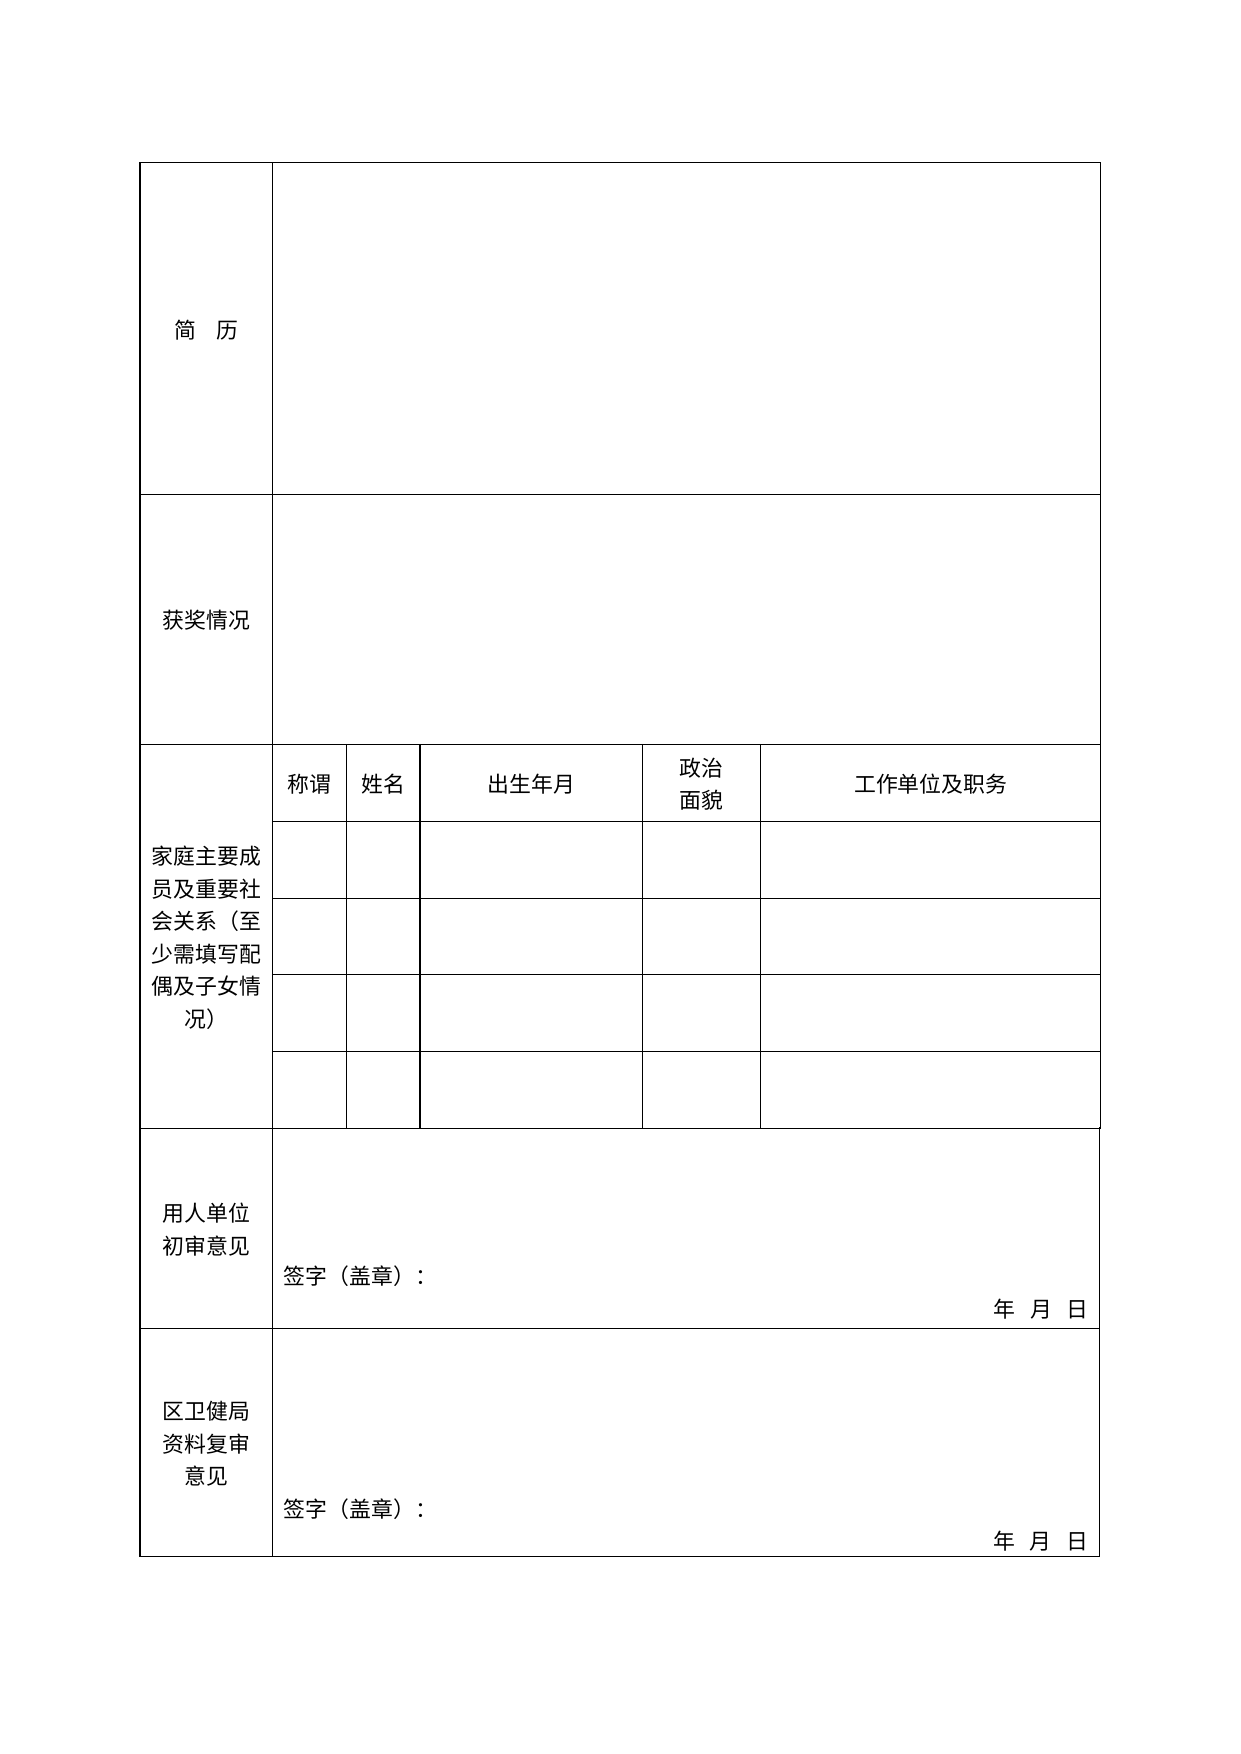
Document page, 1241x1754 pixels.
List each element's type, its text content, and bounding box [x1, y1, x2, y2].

table_cell 获奖情况 [141, 495, 272, 744]
table_cell 区卫健局 资料复审 意见 [141, 1329, 272, 1556]
table_cell 签字（盖章）： 年 月 日 [273, 1329, 1099, 1556]
table_cell [273, 899, 346, 974]
table_cell [347, 899, 419, 974]
table_cell [643, 1052, 760, 1128]
table_cell 家庭主要成员及重要社会关系（至少需填写配偶及子女情况） [141, 745, 272, 1128]
table_cell 用人单位 初审意见 [141, 1129, 272, 1328]
table_cell [643, 899, 760, 974]
table_cell [273, 975, 346, 1051]
table_cell 姓名 [347, 745, 419, 821]
table_cell [421, 1052, 642, 1128]
table_cell [347, 975, 419, 1051]
table_cell [761, 822, 1100, 897]
table_cell [643, 975, 760, 1051]
table_cell [761, 975, 1100, 1051]
table_cell [273, 163, 1100, 494]
table_cell [347, 1052, 419, 1128]
table_cell [761, 899, 1100, 974]
table_cell [421, 822, 642, 897]
table_cell [421, 899, 642, 974]
table_cell [643, 822, 760, 897]
table_cell 出生年月 [421, 745, 642, 821]
table_cell [273, 495, 1100, 744]
table_cell 工作单位及职务 [761, 745, 1100, 821]
table_cell 签字（盖章）： 年 月 日 [273, 1129, 1099, 1328]
table_cell [761, 1052, 1100, 1128]
table_cell 简 历 [141, 163, 272, 494]
table_cell [421, 975, 642, 1051]
table_cell 称谓 [273, 745, 346, 821]
table_cell [273, 822, 346, 897]
table_cell 政治 面貌 [643, 745, 760, 821]
table_cell [273, 1052, 346, 1128]
table_cell [347, 822, 419, 897]
